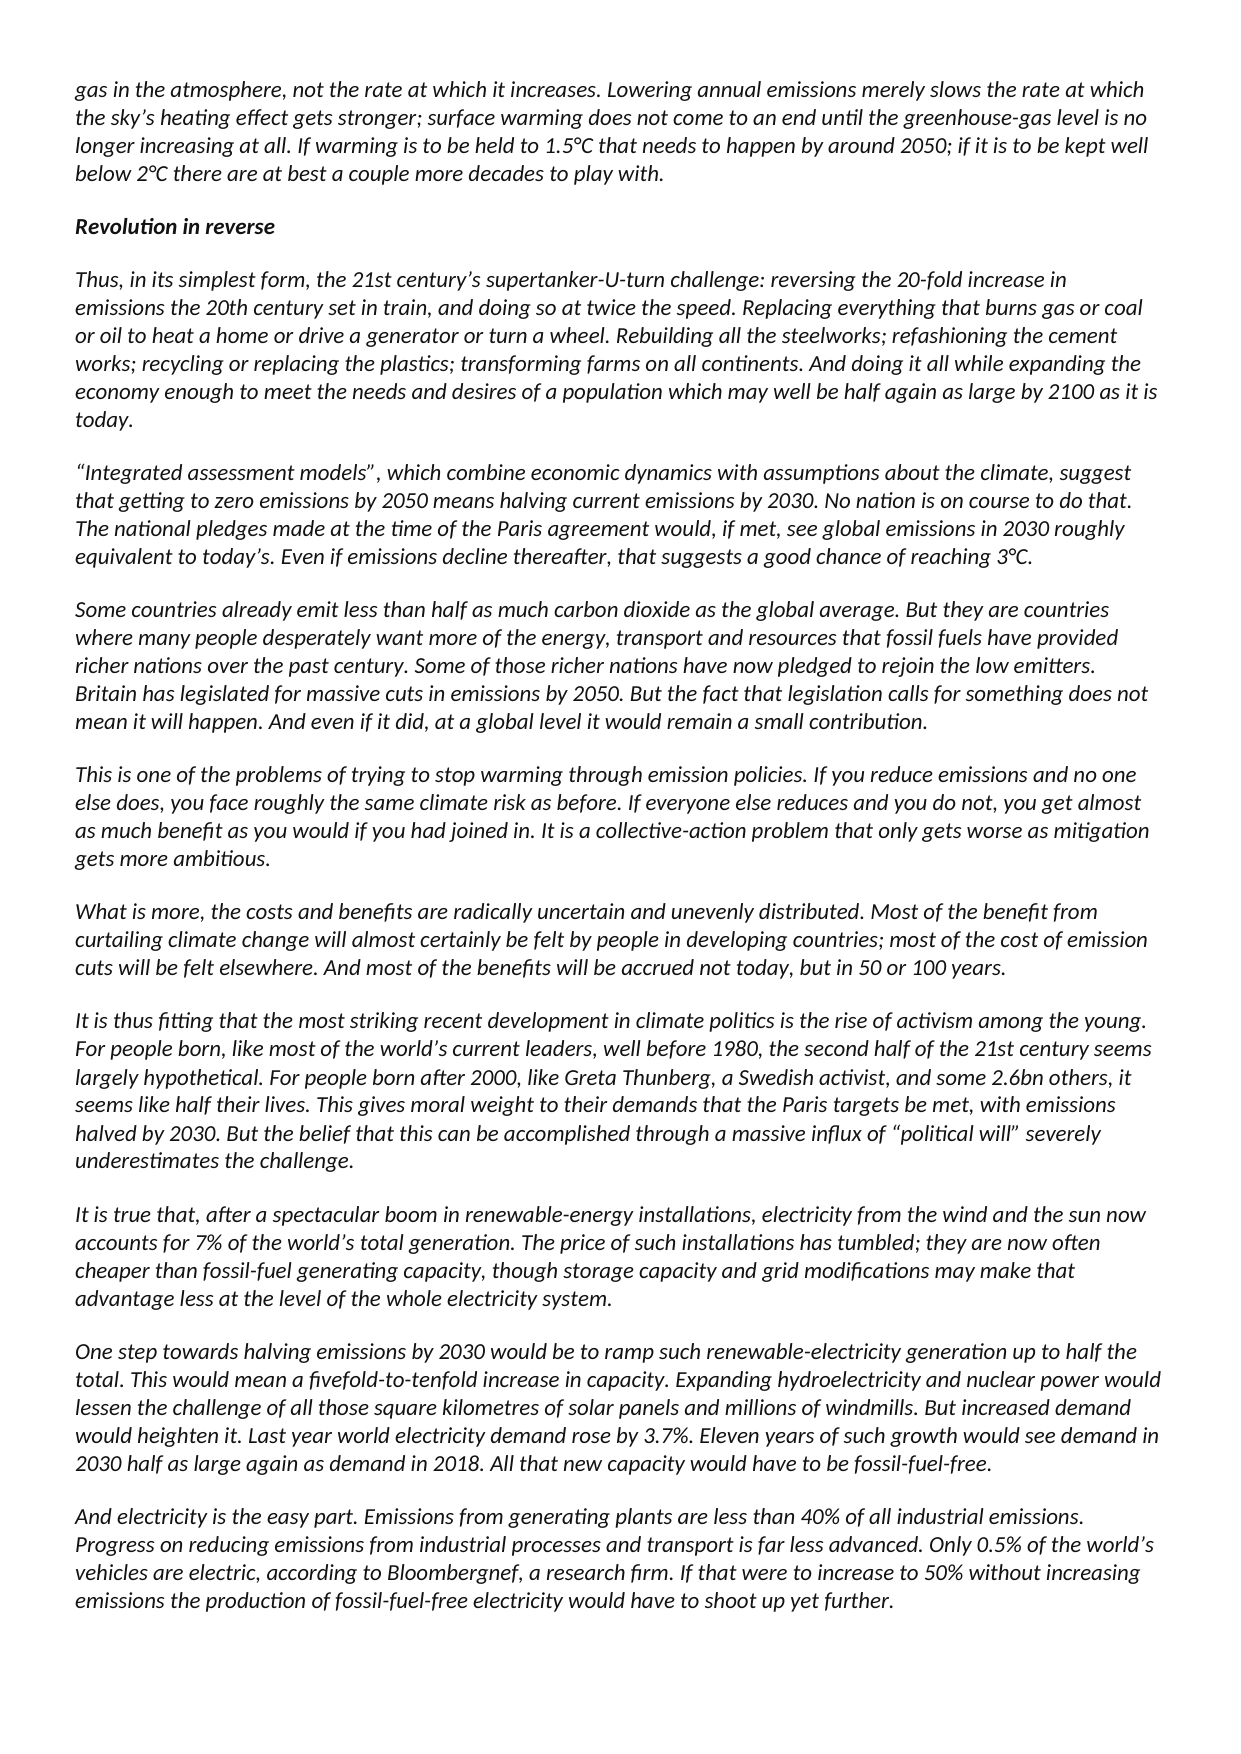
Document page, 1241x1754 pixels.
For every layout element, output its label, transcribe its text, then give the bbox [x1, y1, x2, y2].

text Revolution in reverse [75, 212, 1165, 240]
text This is one of the problems of trying to stop warming through emission policies. If you reduce emissions and no one else does, you face roughly the same climate risk as before. If everyone else reduces and you do not, you get almost as much benefit as you would if you had joined in. It is a collective-action problem that only gets worse as mitigation gets more ambitious. [75, 760, 1165, 872]
text And electricity is the easy part. Emissions from generating plants are less than 40% of all industrial emissions. Progress on reducing emissions from industrial processes and transport is far less advanced. Only 0.5% of the world’s vehicles are electric, according to Bloombergnef, a research firm. If that were to increase to 50% without increasing emissions the production of fossil-fuel-free electricity would have to shoot up yet further. [75, 1502, 1165, 1614]
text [75, 75, 1165, 187]
text “Integrated assessment models”, which combine economic dynamics with assumptions about the climate, suggest that getting to zero emissions by 2050 means halving current emissions by 2030. No nation is on course to do that. The national pledges made at the time of the Paris agreement would, if met, see global emissions in 2030 roughly equivalent to today’s. Even if emissions decline thereafter, that suggests a good chance of reaching 3°C. [75, 458, 1165, 570]
text One step towards halving emissions by 2030 would be to ramp such renewable-electricity generation up to half the total. This would mean a fivefold-to-tenfold increase in capacity. Expanding hydroelectricity and nuclear power would lessen the challenge of all those square kilometres of solar panels and millions of windmills. But increased demand would heighten it. Last year world electricity demand rose by 3.7%. Eleven years of such growth would see demand in 2030 half as large again as demand in 2018. All that new capacity would have to be fossil-fuel-free. [75, 1337, 1165, 1477]
text Some countries already emit less than half as much carbon dioxide as the global average. But they are countries where many people desperately want more of the energy, transport and resources that fossil fuels have provided richer nations over the past century. Some of those richer nations have now pledged to rejoin the low emitters. Britain has legislated for massive cuts in emissions by 2050. But the fact that legislation calls for something does not mean it will happen. And even if it did, at a global level it would remain a small contribution. [75, 595, 1165, 735]
text Thus, in its simplest form, the 21st century’s supertanker-U-turn challenge: reversing the 20-fold increase in emissions the 20th century set in train, and doing so at twice the speed. Replacing everything that burns gas or coal or oil to heat a home or drive a generator or turn a wheel. Rebuilding all the steelworks; refashioning the cement works; recycling or replacing the plastics; transforming farms on all continents. And doing it all while expanding the economy enough to meet the needs and desires of a population which may well be half again as large by 2100 as it is today. [75, 265, 1165, 433]
text It is thus fitting that the most striking recent development in climate politics is the rise of activism among the young. For people born, like most of the world’s current leaders, well before 1980, the second half of the 21st century seems largely hypothetical. For people born after 2000, like Greta Thunberg, a Swedish activist, and some 2.6bn others, it seems like half their lives. This gives moral weight to their demands that the Paris targets be met, with emissions halved by 2030. But the belief that this can be accomplished through a massive influx of “political will” severely underestimates the challenge. [75, 1007, 1165, 1175]
text What is more, the costs and benefits are radically uncertain and unevenly distributed. Most of the benefit from curtailing climate change will almost certainly be felt by people in developing countries; most of the cost of emission cuts will be felt elsewhere. And most of the benefits will be accrued not today, but in 50 or 100 years. [75, 897, 1165, 982]
text It is true that, after a spectacular boom in renewable-energy installations, electricity from the wind and the sun now accounts for 7% of the world’s total generation. The price of such installations has tumbled; they are now often cheaper than fossil-fuel generating capacity, though storage capacity and grid modifications may make that advantage less at the level of the whole electricity system. [75, 1200, 1165, 1312]
